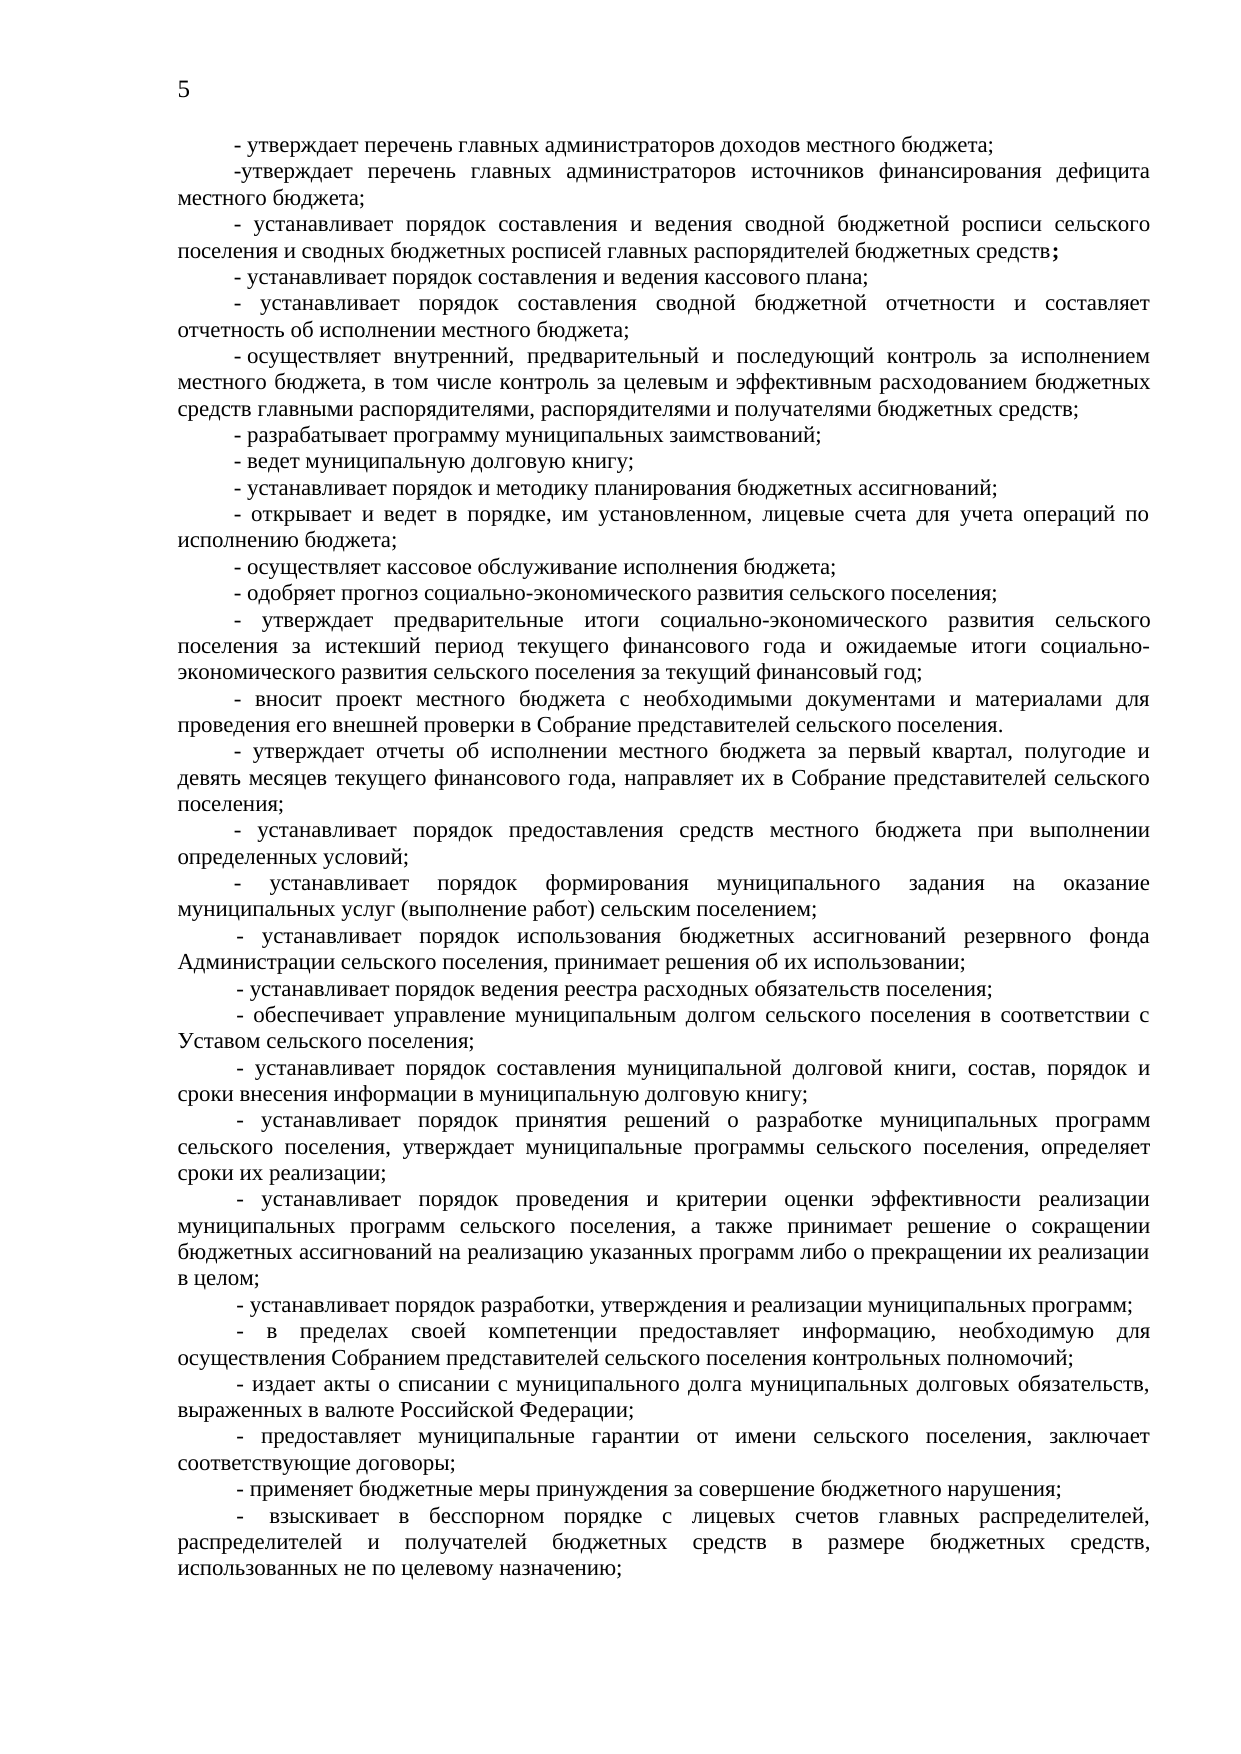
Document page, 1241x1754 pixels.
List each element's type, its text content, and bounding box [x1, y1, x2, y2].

text - устанавливает порядок составления муниципальной долговой книги, состав, порядок и сроки внесения информации в муниципальную долговую книгу; [177, 1054, 1152, 1106]
text - осуществляет кассовое обслуживание исполнения бюджета; [177, 553, 1152, 579]
text - устанавливает порядок составления сводной бюджетной отчетности и составляет отчетность об исполнении местного бюджета; [177, 289, 1152, 342]
text - устанавливает порядок составления и ведения кассового плана; [177, 263, 1152, 289]
text - устанавливает порядок разработки, утверждения и реализации муниципальных программ; [177, 1291, 1152, 1317]
text -утверждает перечень главных администраторов источников финансирования дефицита местного бюджета; [177, 158, 1152, 210]
text - открывает и ведет в порядке, им установленном, лицевые счета для учета операций по исполнению бюджета; [177, 500, 1152, 553]
text - устанавливает порядок формирования муниципального задания на оказание муниципальных услуг (выполнение работ) сельским поселением; [177, 869, 1152, 922]
text - обеспечивает управление муниципальным долгом сельского поселения в соответствии с Уставом сельского поселения; [177, 1001, 1152, 1054]
text - утверждает предварительные итоги социально-экономического развития сельского поселения за истекший период текущего финансового года и ожидаемые итоги социально-экономического развития сельского поселения за текущий финансовый год; [177, 606, 1152, 685]
text - устанавливает порядок проведения и критерии оценки эффективности реализации муниципальных программ сельского поселения, а также принимает решение о сокращении бюджетных ассигнований на реализацию указанных программ либо о прекращении их реализации в целом; [177, 1185, 1152, 1291]
text - утверждает отчеты об исполнении местного бюджета за первый квартал, полугодие и девять месяцев текущего финансового года, направляет их в Собрание представителей сельского поселения; [177, 737, 1152, 816]
text - устанавливает порядок составления и ведения сводной бюджетной росписи сельского поселения и сводных бюджетных росписей главных распорядителей бюджетных средств; [177, 210, 1152, 263]
text - одобряет прогноз социально-экономического развития сельского поселения; [177, 579, 1152, 606]
text - утверждает перечень главных администраторов доходов местного бюджета; [177, 131, 1152, 158]
text - применяет бюджетные меры принуждения за совершение бюджетного нарушения; [177, 1475, 1152, 1502]
text - взыскивает в бесспорном порядке с лицевых счетов главных распределителей, распределителей и получателей бюджетных средств в размере бюджетных средств, использованных не по целевому назначению; [177, 1502, 1152, 1581]
text - устанавливает порядок ведения реестра расходных обязательств поселения; [177, 974, 1152, 1001]
text - разрабатывает программу муниципальных заимствований; [177, 421, 1152, 447]
text - издает акты о списании с муниципального долга муниципальных долговых обязательств, выраженных в валюте Российской Федерации; [177, 1370, 1152, 1423]
text - вносит проект местного бюджета с необходимыми документами и материалами для проведения его внешней проверки в Собрание представителей сельского поселения. [177, 685, 1152, 737]
text - предоставляет муниципальные гарантии от имени сельского поселения, заключает соответствующие договоры; [177, 1423, 1152, 1475]
text - устанавливает порядок использования бюджетных ассигнований резервного фонда Администрации сельского поселения, принимает решения об их использовании; [177, 922, 1152, 974]
text - ведет муниципальную долговую книгу; [177, 447, 1152, 474]
text - в пределах своей компетенции предоставляет информацию, необходимую для осуществления Собранием представителей сельского поселения контрольных полномочий; [177, 1317, 1152, 1370]
text - устанавливает порядок предоставления средств местного бюджета при выполнении определенных условий; [177, 816, 1152, 869]
text - устанавливает порядок и методику планирования бюджетных ассигнований; [177, 474, 1152, 500]
text - устанавливает порядок принятия решений о разработке муниципальных программ сельского поселения, утверждает муниципальные программы сельского поселения, определяет сроки их реализации; [177, 1106, 1152, 1185]
text - осуществляет внутренний, предварительный и последующий контроль за исполнением местного бюджета, в том числе контроль за целевым и эффективным расходованием бюджетных средств главными распорядителями, распорядителями и получателями бюджетных средств; [177, 342, 1152, 421]
